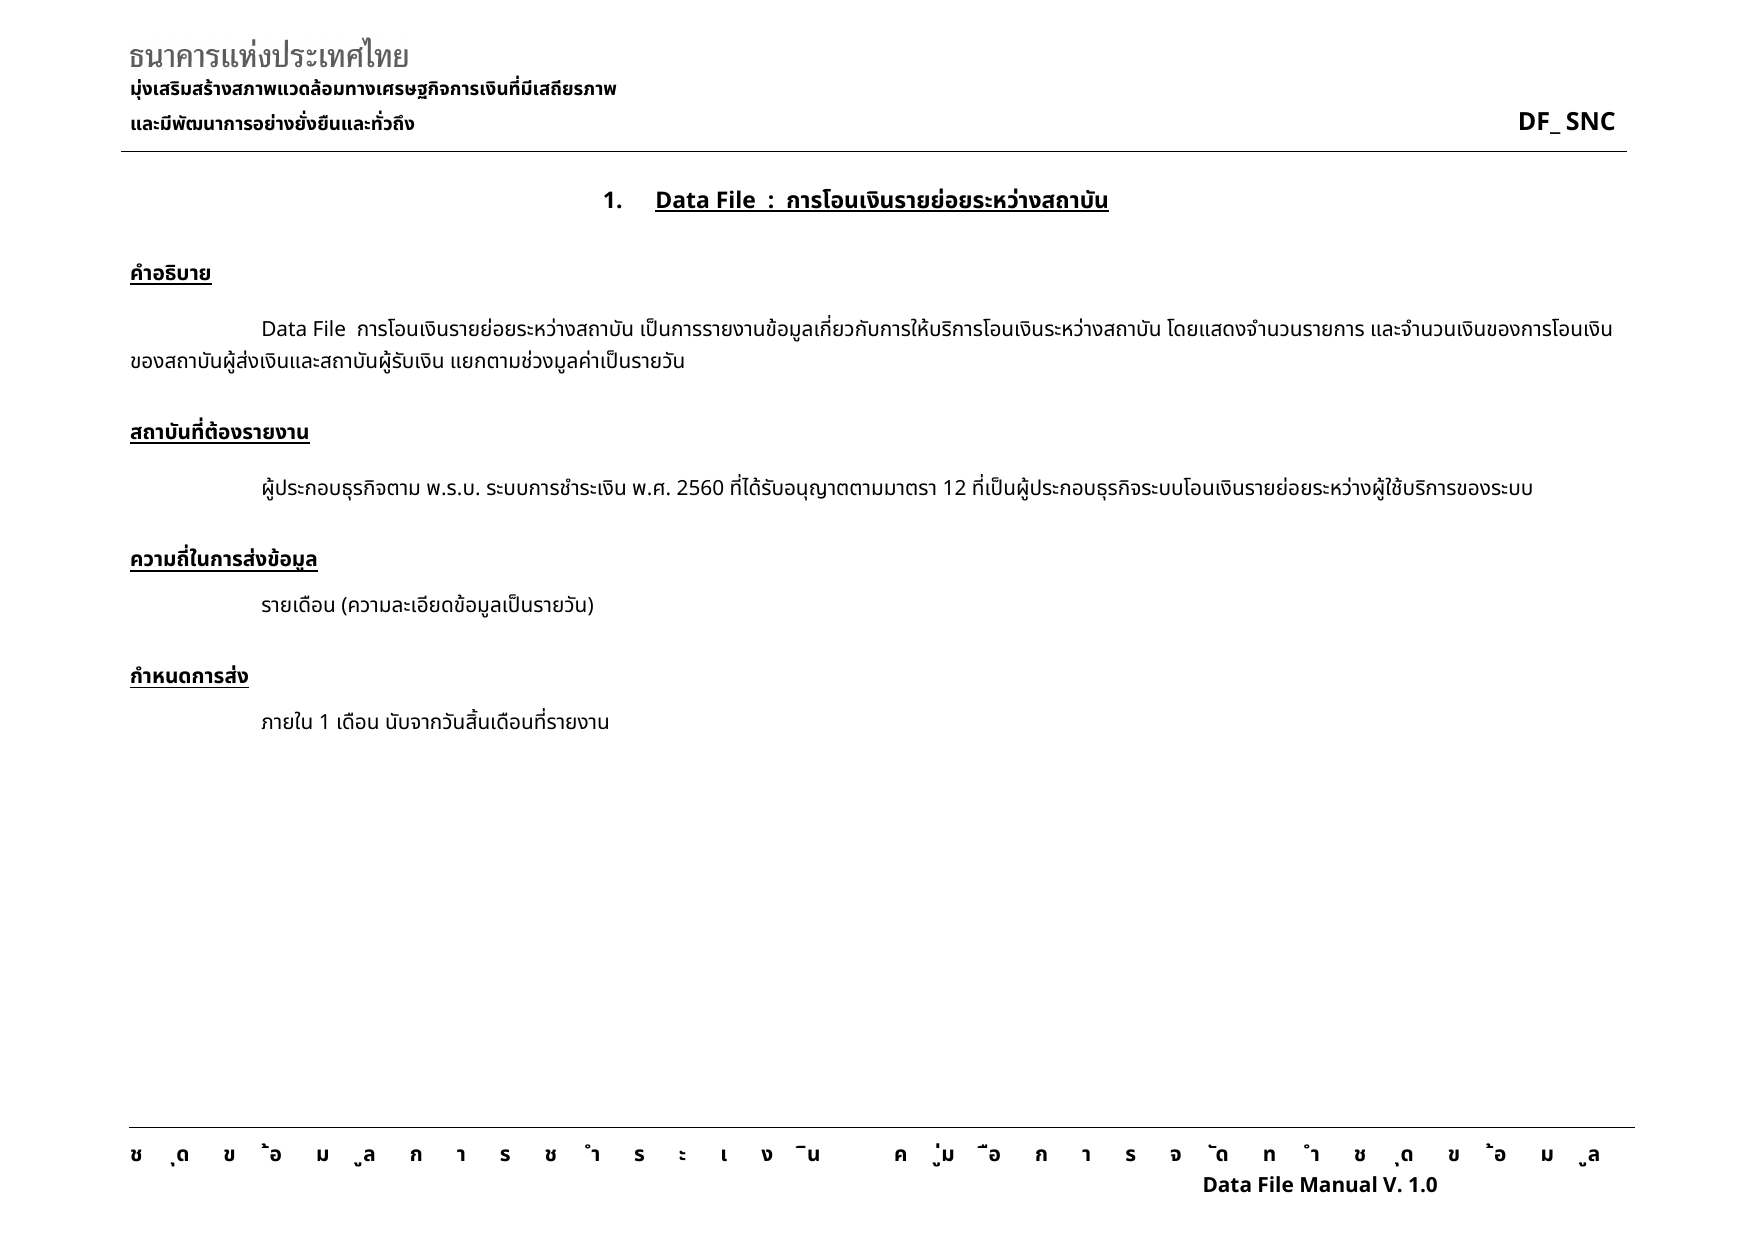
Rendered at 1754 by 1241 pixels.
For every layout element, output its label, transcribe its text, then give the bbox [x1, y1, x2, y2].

text ภายใน 1 เดือน นับจากวันสิ้นเดือนที่รายงาน [130, 693, 1634, 738]
text ความถี่ในการส่งข้อมูล [130, 530, 1634, 576]
picture [129, 36, 410, 71]
text Data File การโอนเงินรายย่อยระหว่างสถาบัน เป็นการรายงานข้อมูลเกี่ยวกับการให้บริการโอนเงินระหว่างสถาบัน โดยแสดงจำนวนรายการ และจำนวนเงินของการโอนเงินของสถาบันผู้ส่งเงินและสถาบันผู้รับเงิน แยกตามช่วงมูลค่าเป็นรายวัน [130, 314, 1634, 378]
subtitle Data File : การโอนเงินรายย่อยระหว่างสถาบัน [77, 184, 1634, 219]
text รายเดือน (ความละเอียดข้อมูลเป็นรายวัน) [130, 576, 1634, 622]
text คำอธิบาย [130, 244, 1634, 289]
text สถาบันที่ต้องรายงาน [130, 403, 1634, 448]
text ผู้ประกอบธุรกิจตาม พ.ร.บ. ระบบการชำระเงิน พ.ศ. 2560 ที่ได้รับอนุญาตตามมาตรา 12 ที่เป็นผู้ประกอบธุรกิจระบบโอนเงินรายย่อยระหว่างผู้ใช้บริการของระบบ [130, 473, 1634, 505]
text กำหนดการส่ง [130, 647, 1634, 693]
